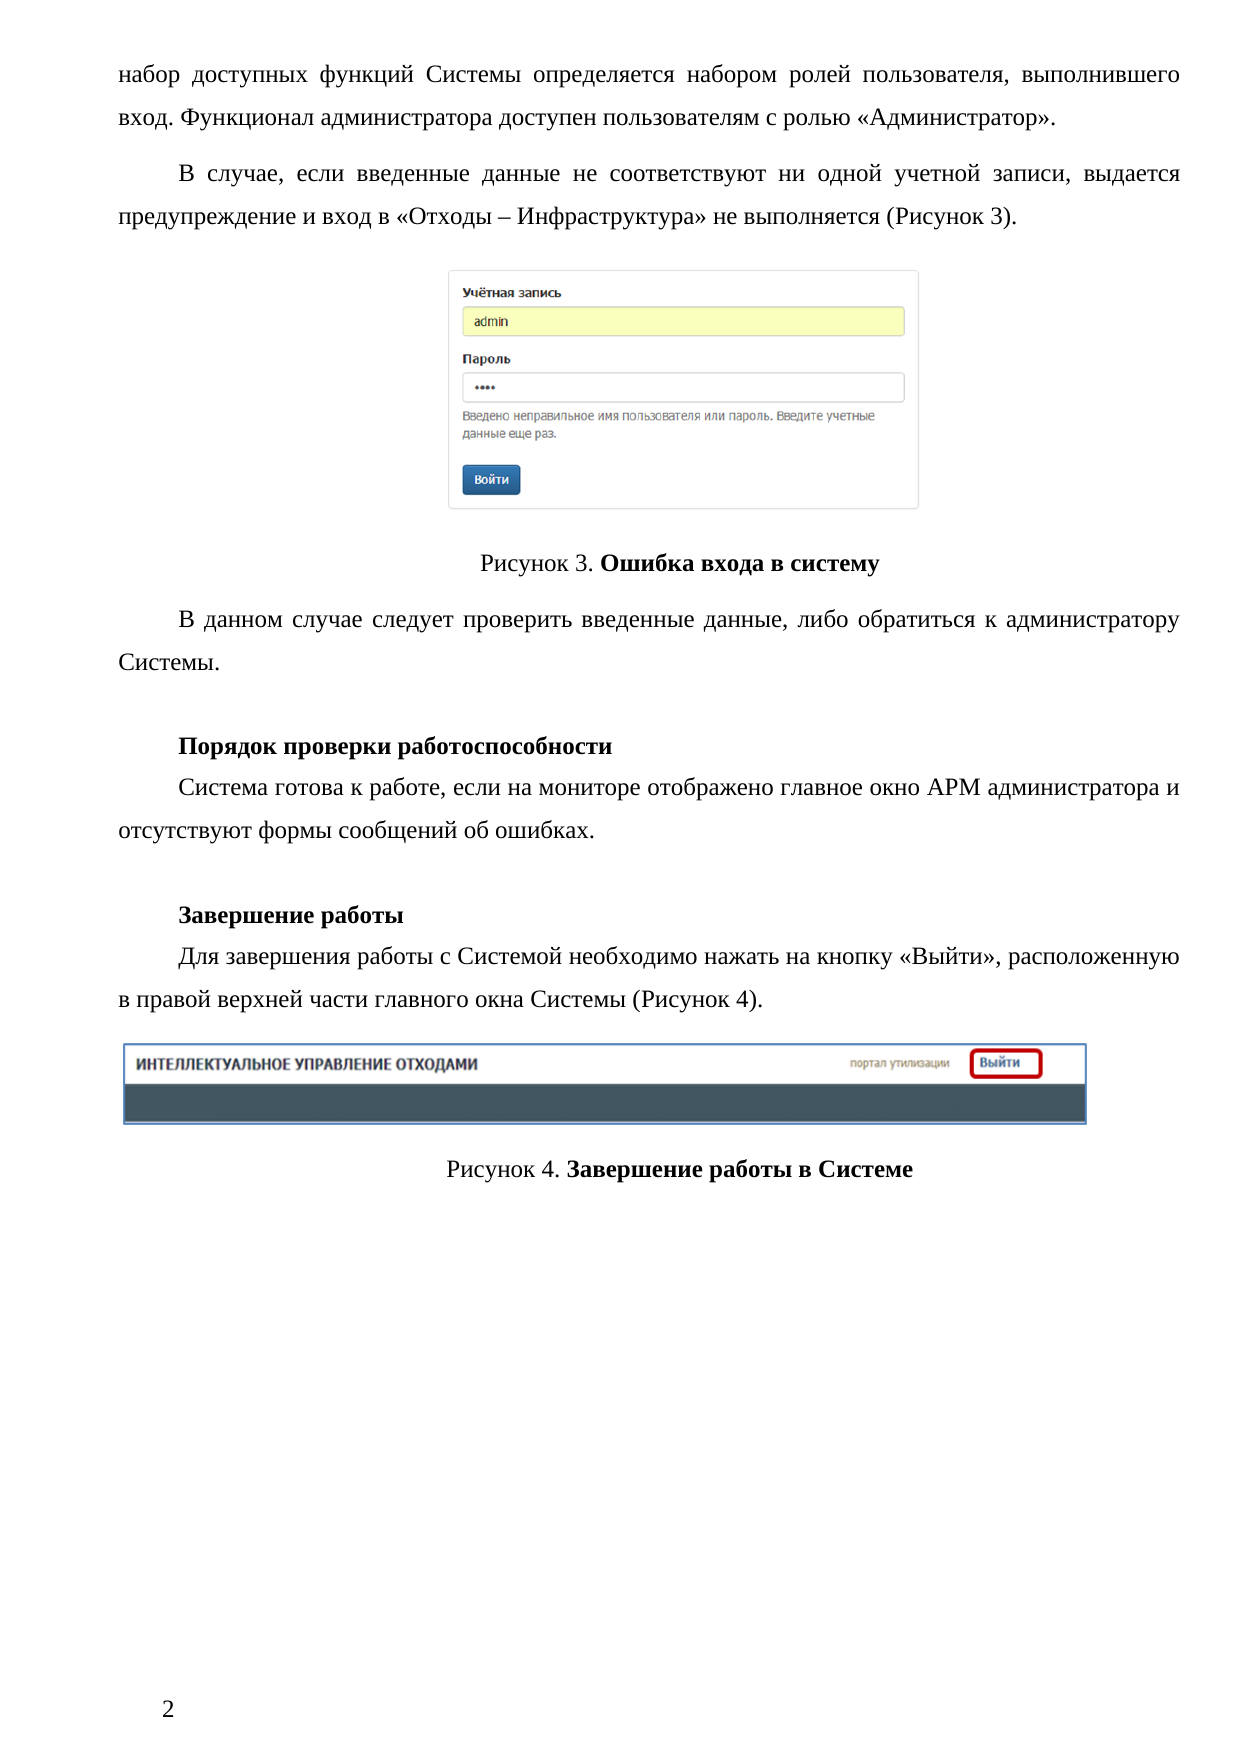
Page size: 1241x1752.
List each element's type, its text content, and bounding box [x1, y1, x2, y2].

picture [118, 1040, 1093, 1128]
text В случае, если введенные данные не соответствуют ни одной учетной записи, выдается предупреждение и вход в «Отходы – Инфраструктура» не выполняется (Рисунок 3). [118, 158, 1181, 230]
text Для завершения работы с Системой необходимо нажать на кнопку «Выйти», расположенную в правой верхней части главного окна Системы (Рисунок 4). [118, 941, 1181, 1013]
text Завершение работы [134, 900, 1181, 929]
text Рисунок 3. Ошибка входа в систему [118, 548, 1181, 577]
picture [409, 256, 951, 522]
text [118, 59, 1181, 131]
text В данном случае следует проверить введенные данные, либо обратиться к администратору Системы. [118, 604, 1181, 676]
text Порядок проверки работоспособности [134, 731, 1181, 760]
text Система готова к работе, если на мониторе отображено главное окно АРМ администратора и отсутствуют формы сообщений об ошибках. [118, 772, 1181, 844]
text Рисунок 4. Завершение работы в Системе [118, 1154, 1181, 1183]
